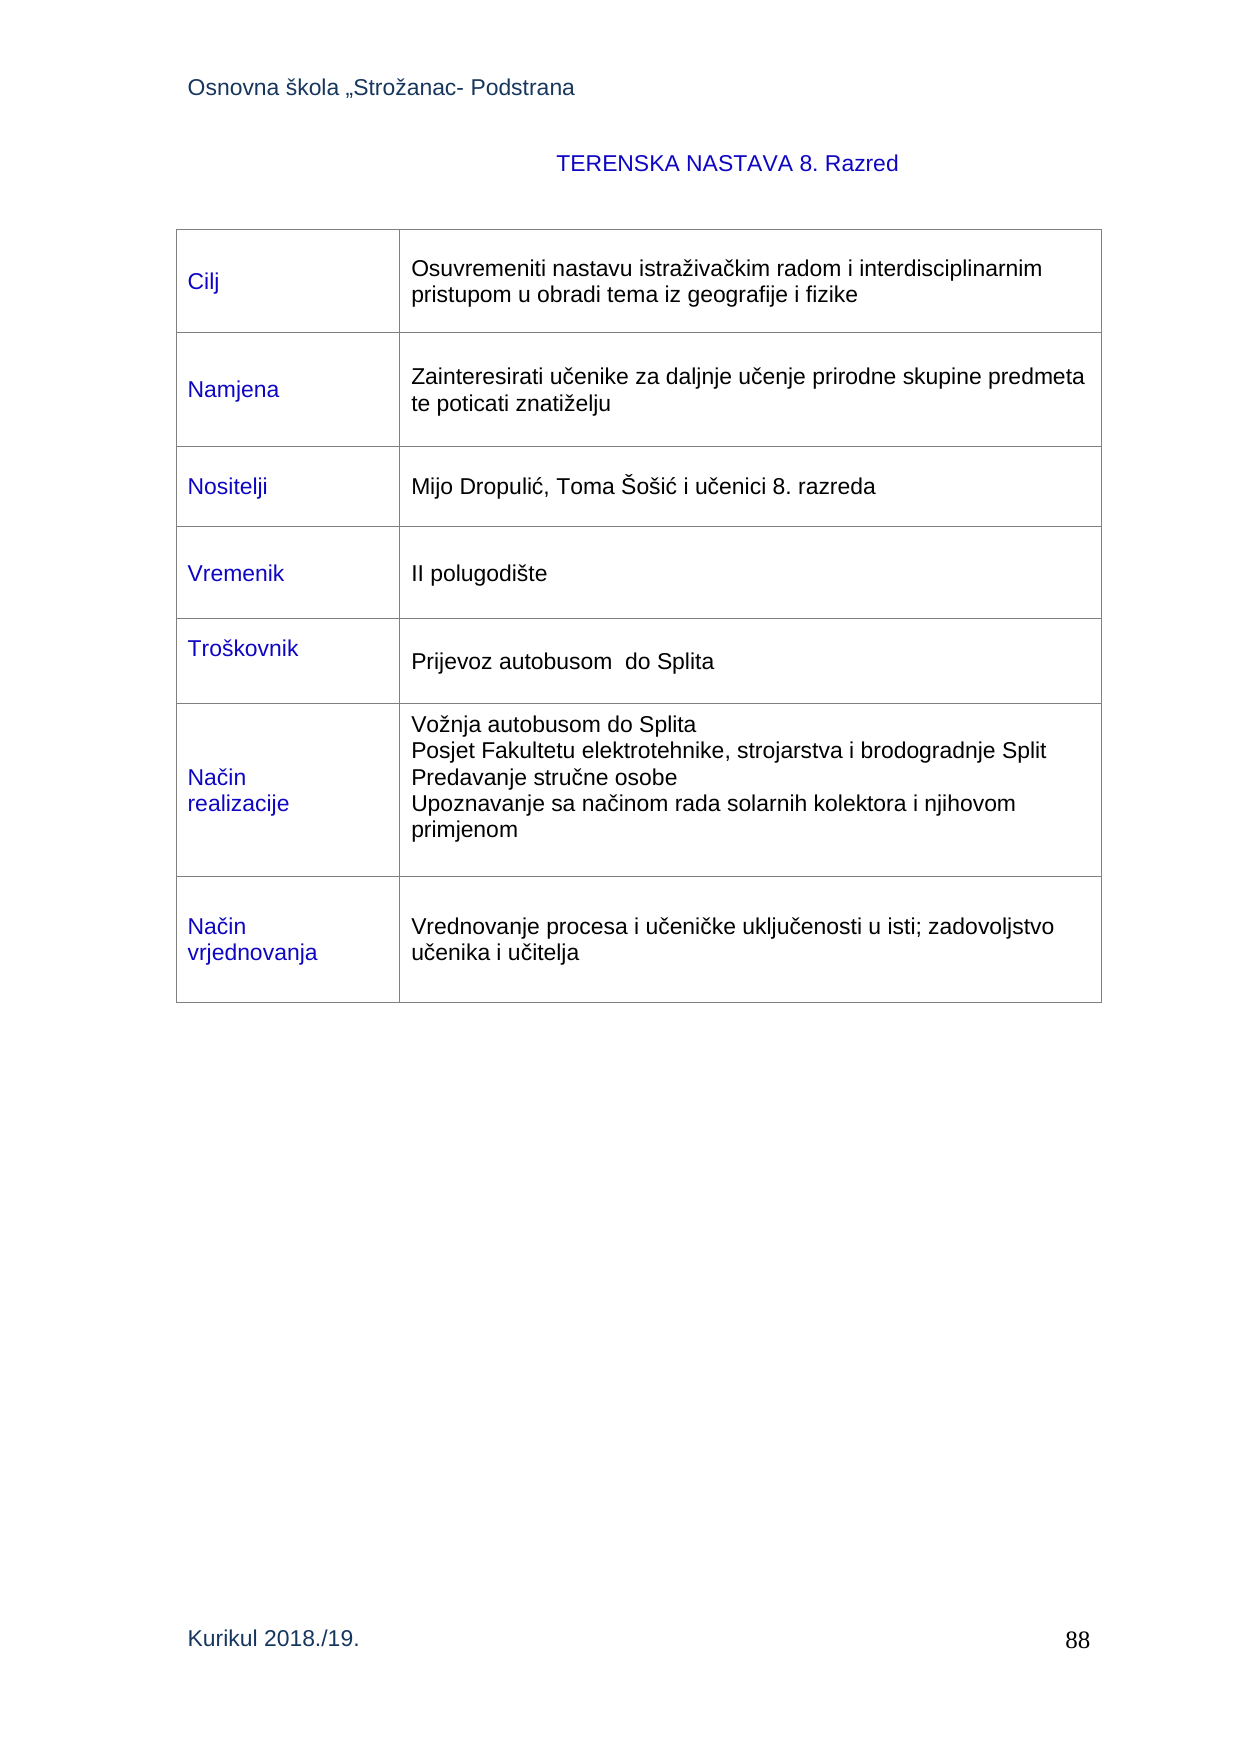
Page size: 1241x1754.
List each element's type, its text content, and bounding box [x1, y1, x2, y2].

text TERENSKA NASTAVA 8. Razred [482, 150, 1090, 176]
table_cell Mijo Dropulić, Toma Šošić i učenici 8. razreda [400, 447, 1101, 526]
table_cell Prijevoz autobusom do Splita [400, 619, 1101, 703]
table_cell Namjena [177, 333, 399, 446]
table_cell II polugodište [400, 527, 1101, 618]
table_cell Vremenik [177, 527, 399, 618]
table_header Cilj [177, 230, 399, 332]
table_cell Vrednovanje procesa i učeničke uključenosti u isti; zadovoljstvo učenika i učitelja [400, 877, 1101, 1002]
table_cell Način realizacije [177, 704, 399, 876]
table_cell Način vrjednovanja [177, 877, 399, 1002]
table_header Osuvremeniti nastavu istraživačkim radom i interdisciplinarnim pristupom u obradi tema iz geografije i fizike [400, 230, 1101, 332]
table_cell Nositelji [177, 447, 399, 526]
table_cell Zainteresirati učenike za daljnje učenje prirodne skupine predmeta te poticati znatiželju [400, 333, 1101, 446]
table_cell Troškovnik [177, 619, 399, 703]
table_cell Vožnja autobusom do Splita Posjet Fakultetu elektrotehnike, strojarstva i brodogradnje Split Predavanje stručne osobe Upoznavanje sa načinom rada solarnih kolektora i njihovom primjenom [400, 704, 1101, 876]
